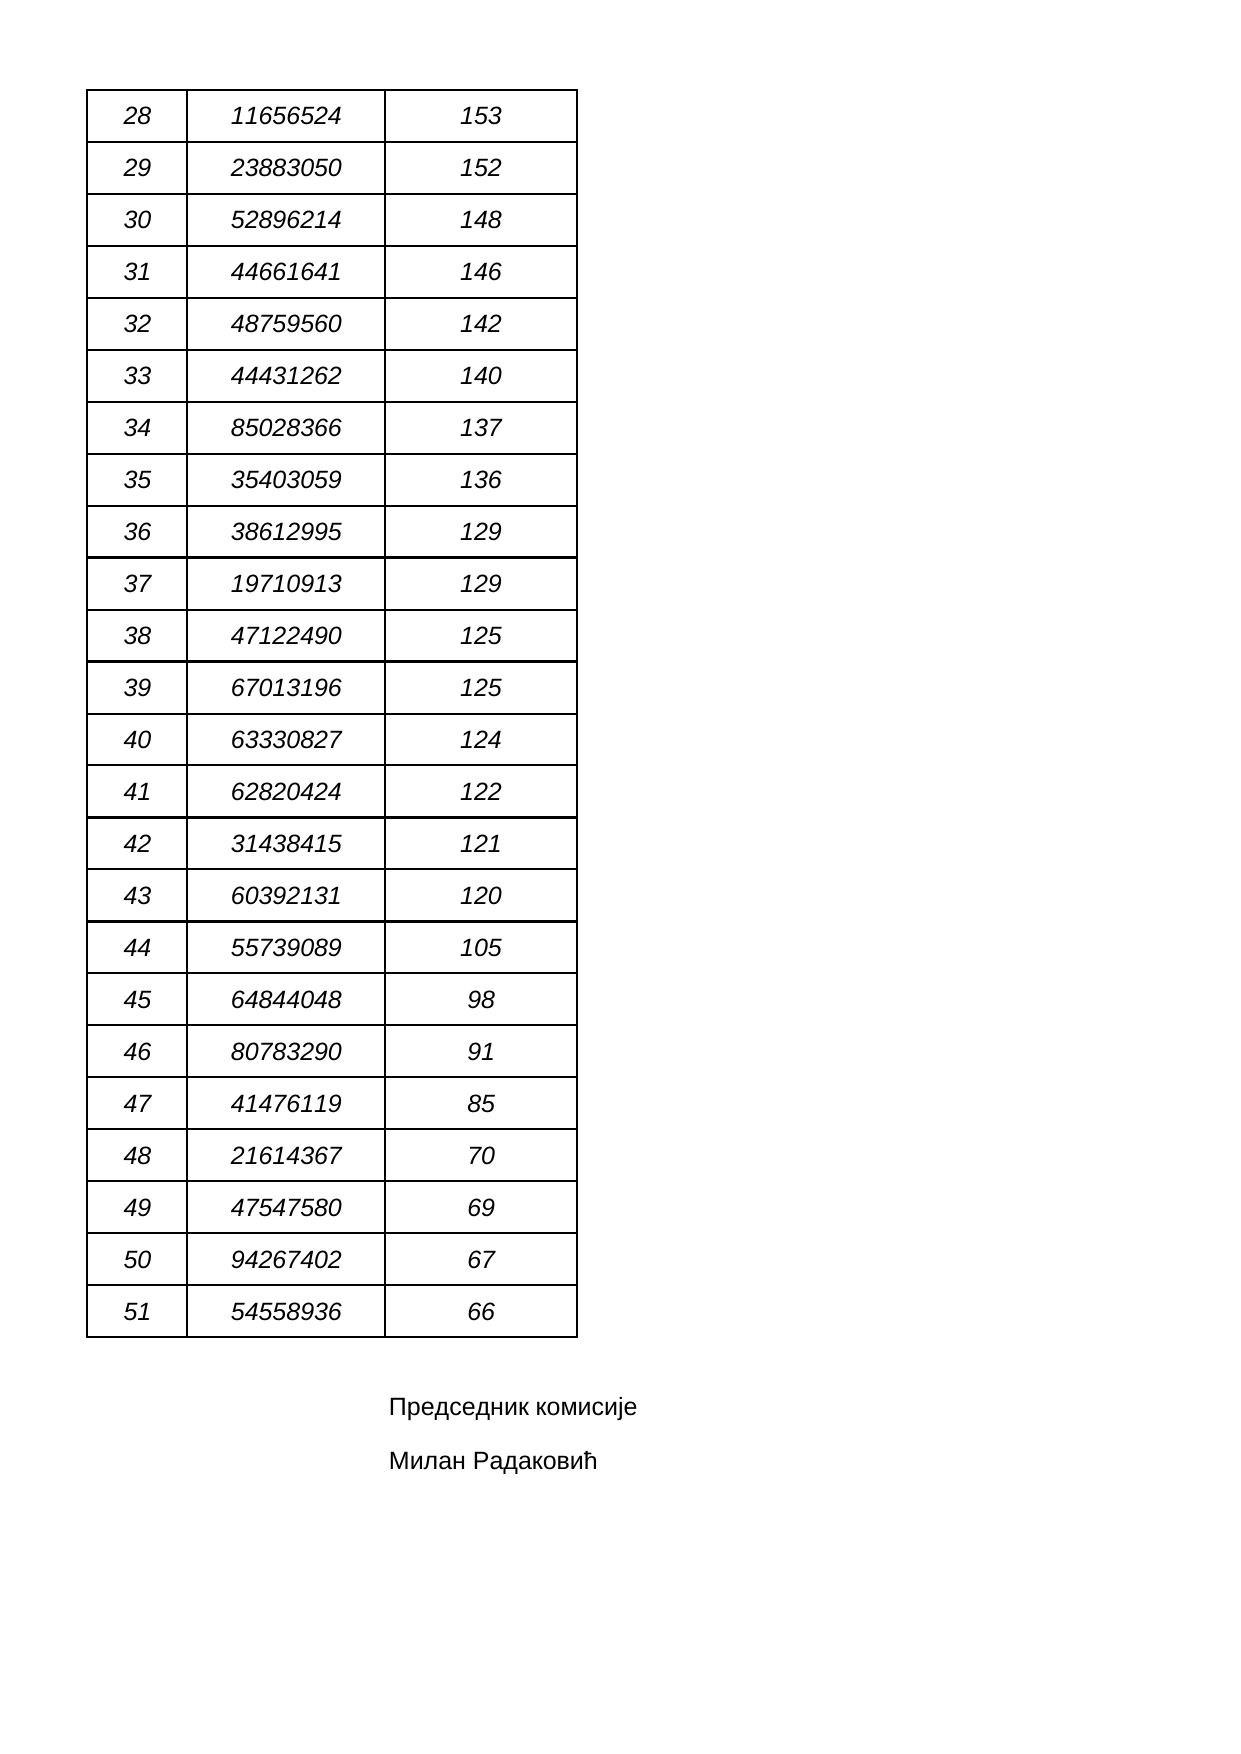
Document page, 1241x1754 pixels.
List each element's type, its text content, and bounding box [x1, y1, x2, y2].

table_cell 124 [386, 715, 576, 764]
table_cell 137 [386, 403, 576, 452]
table_cell 136 [386, 455, 576, 504]
table_cell 41476119 [188, 1078, 384, 1128]
table_cell 44431262 [188, 351, 384, 401]
table_cell 38 [88, 611, 186, 660]
table_cell 140 [386, 351, 576, 401]
table_cell 63330827 [188, 715, 384, 764]
table_cell 69 [386, 1182, 576, 1232]
table_cell 105 [386, 923, 576, 972]
table_cell 152 [386, 143, 576, 193]
table_cell 66 [386, 1286, 576, 1336]
table_cell 52896214 [188, 195, 384, 244]
table_cell 32 [88, 299, 186, 348]
table_cell 49 [88, 1182, 186, 1232]
table_cell 47547580 [188, 1182, 384, 1232]
table_cell 146 [386, 247, 576, 297]
table_cell 45 [88, 974, 186, 1024]
table_cell 51 [88, 1286, 186, 1336]
table_cell 85 [386, 1078, 576, 1128]
table_cell 44661641 [188, 247, 384, 297]
table_cell 129 [386, 507, 576, 556]
table_cell 47122490 [188, 611, 384, 660]
table_cell 11656524 [188, 91, 384, 141]
table_cell 55739089 [188, 923, 384, 972]
table_cell 31 [88, 247, 186, 297]
table_cell 30 [88, 195, 186, 244]
table_cell 129 [386, 559, 576, 608]
table_cell 153 [386, 91, 576, 141]
table_cell 91 [386, 1026, 576, 1076]
table_cell 64844048 [188, 974, 384, 1024]
table_cell 67 [386, 1234, 576, 1284]
table_cell 50 [88, 1234, 186, 1284]
table_cell 40 [88, 715, 186, 764]
table_cell 122 [386, 766, 576, 816]
table_cell 39 [88, 663, 186, 712]
text Председник комисије [89, 1392, 1152, 1421]
table_cell 47 [88, 1078, 186, 1128]
table_cell 60392131 [188, 870, 384, 920]
table_cell 142 [386, 299, 576, 348]
table_cell 29 [88, 143, 186, 193]
table_cell 80783290 [188, 1026, 384, 1076]
table_cell 42 [88, 819, 186, 868]
table_cell 41 [88, 766, 186, 816]
table_cell 35403059 [188, 455, 384, 504]
table_cell 125 [386, 663, 576, 712]
table_cell 34 [88, 403, 186, 452]
table_cell 36 [88, 507, 186, 556]
table_cell 54558936 [188, 1286, 384, 1336]
table_cell 31438415 [188, 819, 384, 868]
table_cell 85028366 [188, 403, 384, 452]
table_cell 19710913 [188, 559, 384, 608]
table_cell 37 [88, 559, 186, 608]
table_cell 121 [386, 819, 576, 868]
text Милан Радаковић [89, 1446, 1152, 1475]
table_cell 38612995 [188, 507, 384, 556]
table_cell 33 [88, 351, 186, 401]
table_cell 21614367 [188, 1130, 384, 1180]
table_cell 46 [88, 1026, 186, 1076]
table_cell 23883050 [188, 143, 384, 193]
table_cell 98 [386, 974, 576, 1024]
table_cell 35 [88, 455, 186, 504]
table_cell 120 [386, 870, 576, 920]
table_cell 148 [386, 195, 576, 244]
table_cell 44 [88, 923, 186, 972]
table_cell 43 [88, 870, 186, 920]
table_cell 48759560 [188, 299, 384, 348]
table_cell 94267402 [188, 1234, 384, 1284]
table_cell 67013196 [188, 663, 384, 712]
table_cell 70 [386, 1130, 576, 1180]
table_cell 62820424 [188, 766, 384, 816]
table_cell 48 [88, 1130, 186, 1180]
table_cell 28 [88, 91, 186, 141]
table_cell 125 [386, 611, 576, 660]
